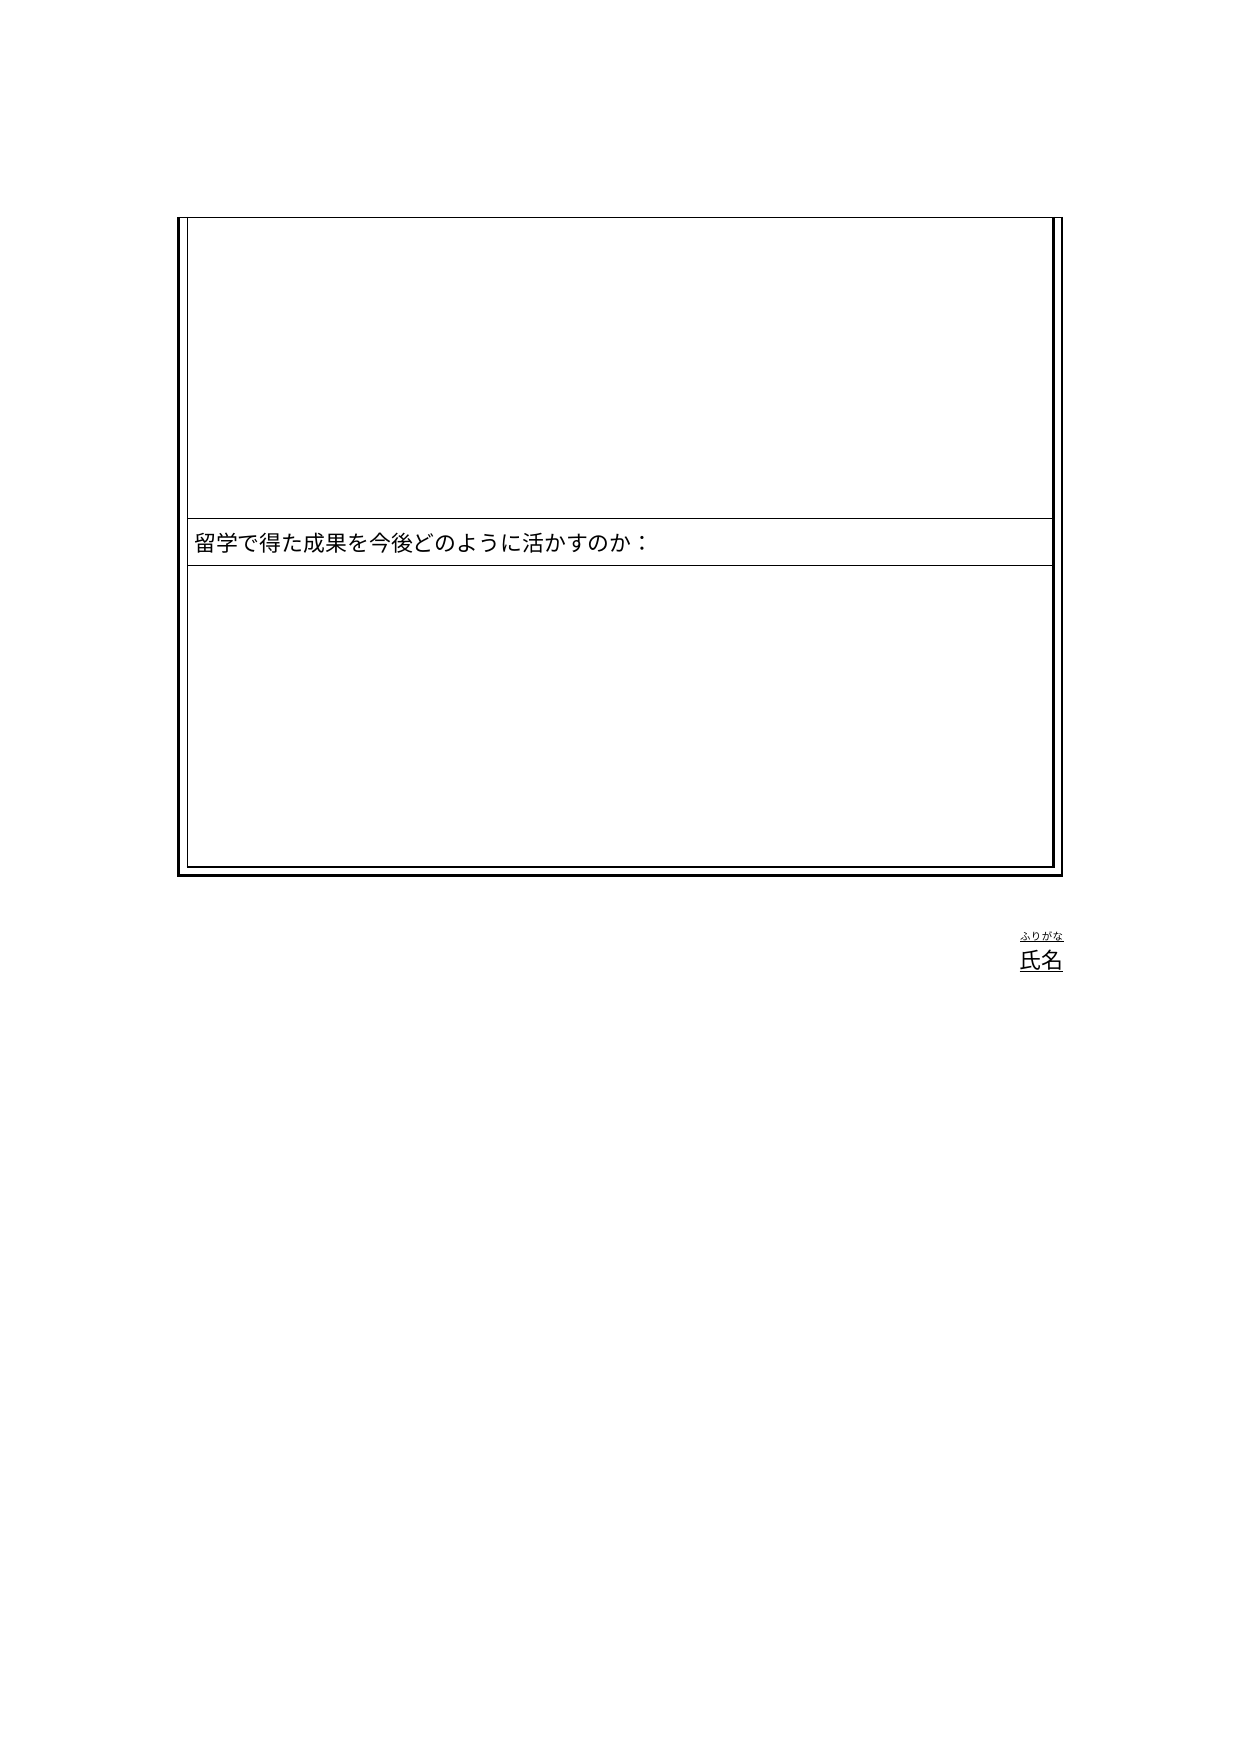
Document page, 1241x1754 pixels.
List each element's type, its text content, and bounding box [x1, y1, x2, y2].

table_cell [188, 566, 1052, 866]
table_cell [183, 218, 187, 518]
table_cell 留学で得た成果を今後どのように活かすのか： [188, 519, 1052, 565]
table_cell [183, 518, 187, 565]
table_cell [183, 565, 187, 866]
table_cell [188, 218, 1052, 518]
